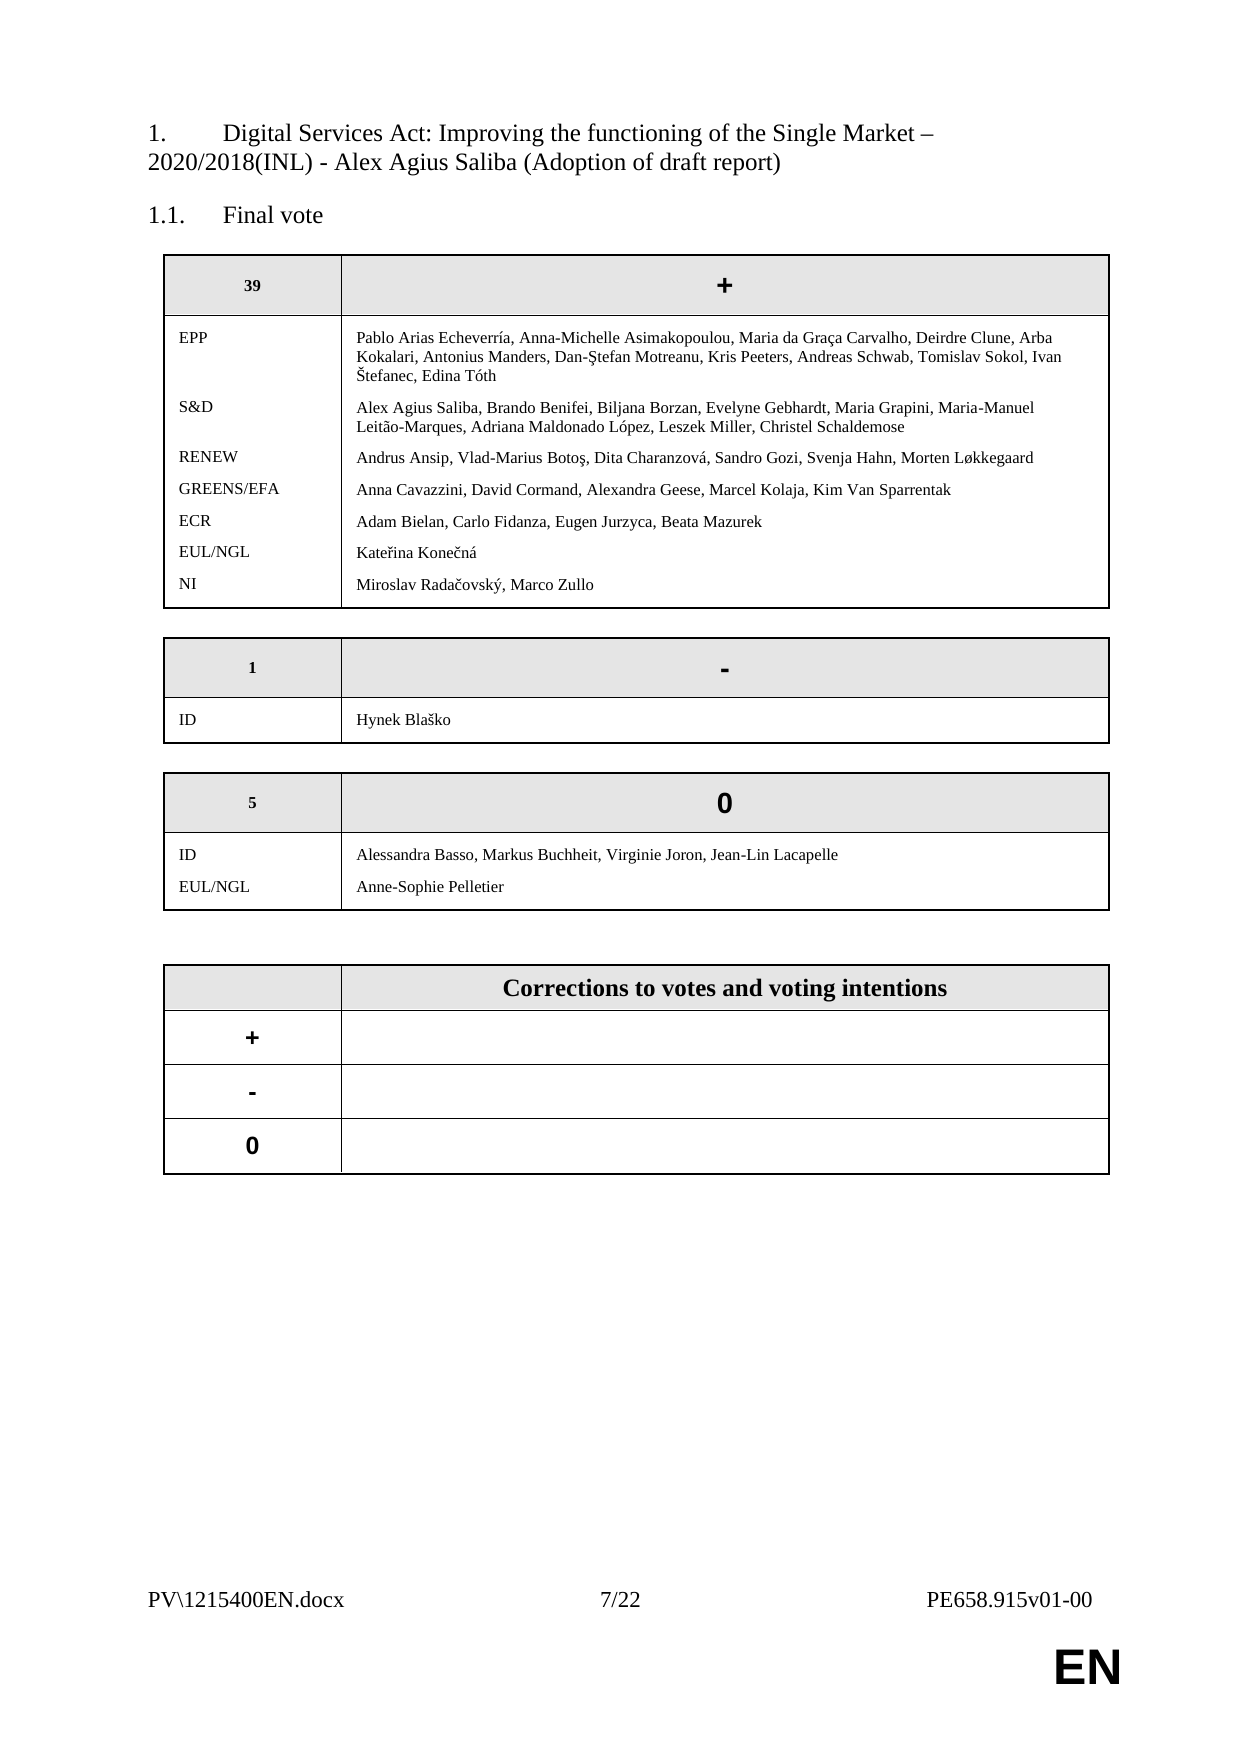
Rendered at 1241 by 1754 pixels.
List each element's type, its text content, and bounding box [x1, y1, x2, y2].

table_header + [342, 256, 1108, 314]
table_cell Pablo Arias Echeverría, Anna-Michelle Asimakopoulou, Maria da Graça Carvalho, Deirdre Clune, Arba Kokalari, Antonius Manders, Dan-Ştefan Motreanu, Kris Peeters, Andreas Schwab, Tomislav Sokol, Ivan Štefanec, Edina Tóth Alex Agius Saliba, Brando Benifei, Biljana Borzan, Evelyne Gebhardt, Maria Grapini, Maria-Manuel Leitão-Marques, Adriana Maldonado López, Leszek Miller, Christel Schaldemose Andrus Ansip, Vlad-Marius Botoş, Dita Charanzová, Sandro Gozi, Svenja Hahn, Morten Løkkegaard Anna Cavazzini, David Cormand, Alexandra Geese, Marcel Kolaja, Kim Van Sparrentak Adam Bielan, Carlo Fidanza, Eugen Jurzyca, Beata Mazurek Kateřina Konečná Miroslav Radačovský, Marco Zullo [342, 316, 1108, 607]
table_cell + [165, 1011, 341, 1064]
table_cell [342, 1119, 1108, 1172]
table_cell Alessandra Basso, Markus Buchheit, Virginie Joron, Jean-Lin Lacapelle Anne-Sophie Pelletier [342, 833, 1108, 908]
table_cell - [165, 1065, 341, 1118]
table_header [165, 966, 341, 1009]
table_cell EPP S&D RENEW GREENS/EFA ECR EUL/NGL NI [165, 316, 341, 607]
table_header 1 [165, 639, 341, 697]
table_cell 0 [165, 1119, 341, 1172]
table_cell ID EUL/NGL [165, 833, 341, 908]
table_header 0 [342, 774, 1108, 832]
table_cell [342, 1065, 1108, 1118]
subtitle 1.1. Final vote [148, 201, 1092, 229]
table_header 5 [165, 774, 341, 832]
table_header - [342, 639, 1108, 697]
table_cell ID [165, 698, 341, 742]
title 1. Digital Services Act: Improving the functioning of the Single Market – 2020/2018(INL) - Alex Agius Saliba (Adoption of draft report) [148, 118, 1092, 176]
table_cell Hynek Blaško [342, 698, 1108, 742]
table_header Corrections to votes and voting intentions [342, 966, 1108, 1009]
table_header 39 [165, 256, 341, 314]
table_cell [342, 1011, 1108, 1064]
